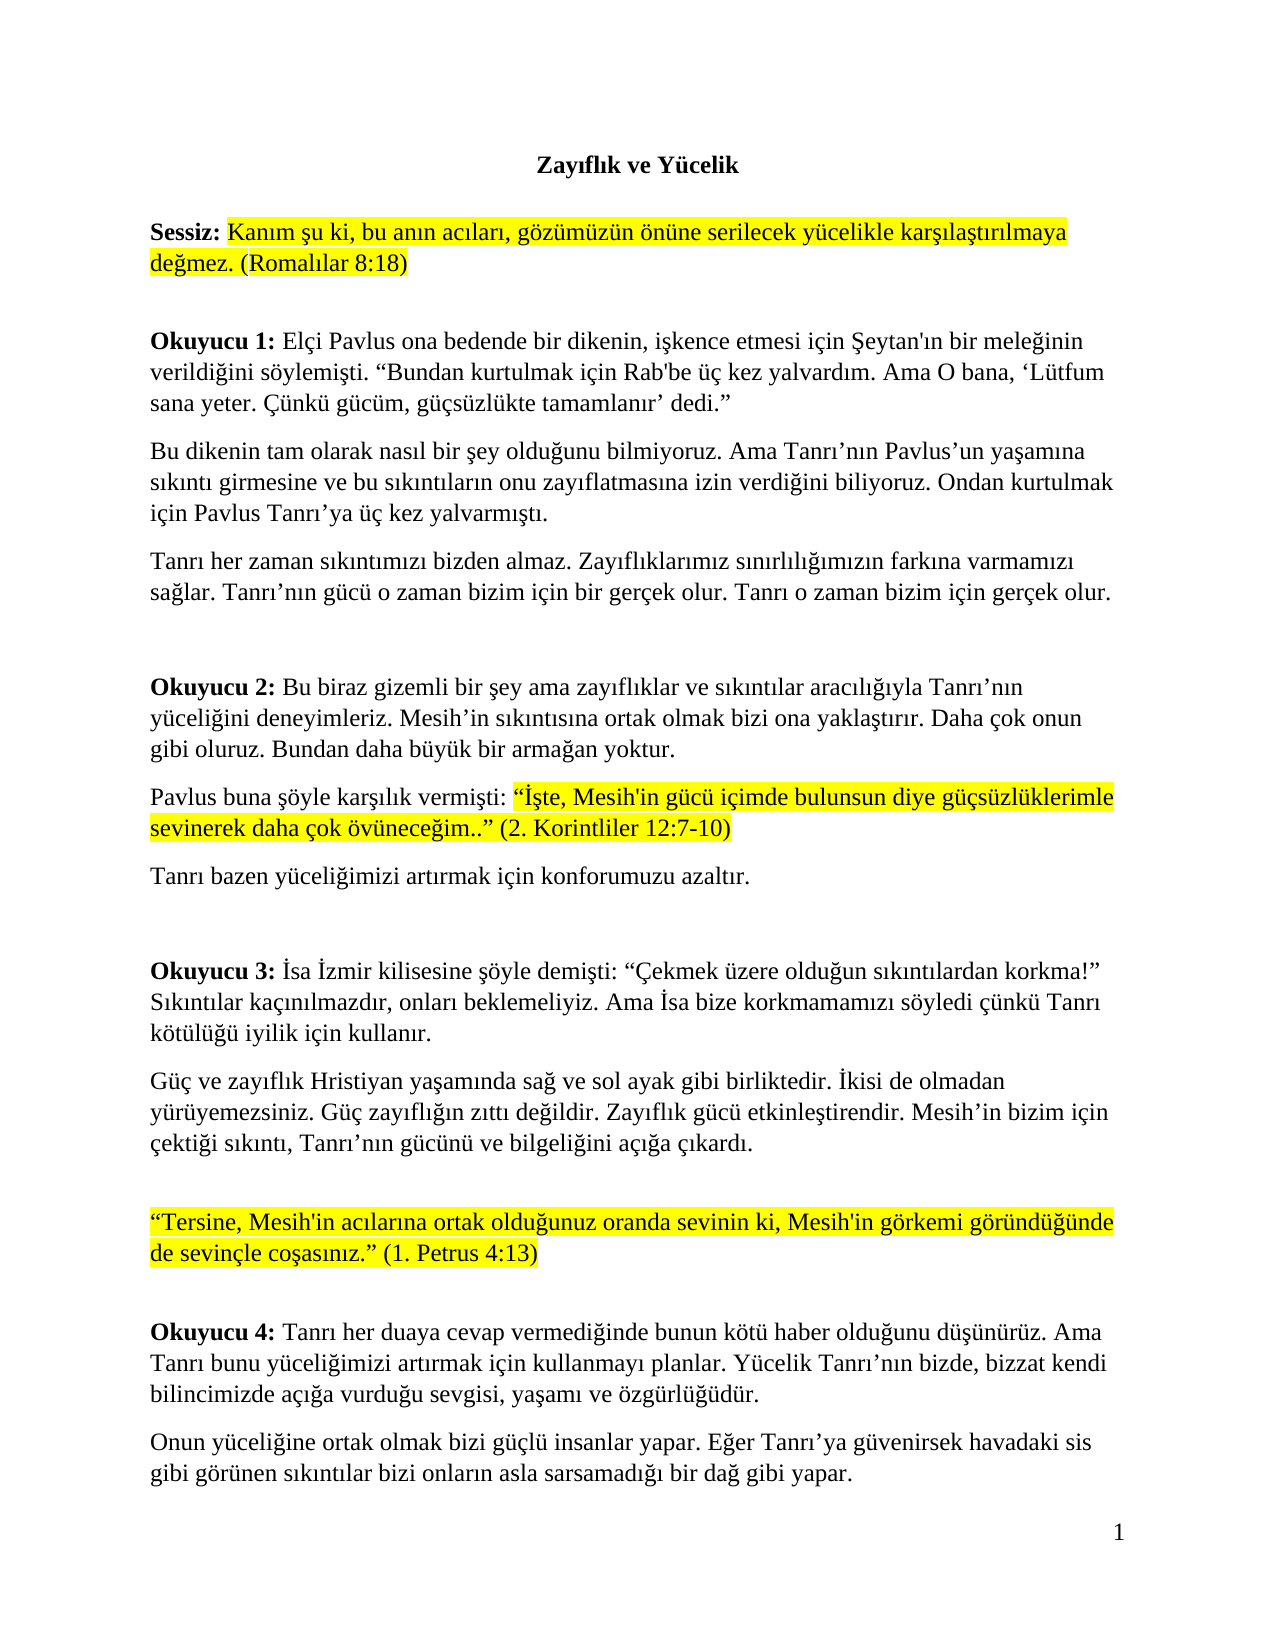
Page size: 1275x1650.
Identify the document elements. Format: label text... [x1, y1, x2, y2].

text Sessiz: Kanım şu ki, bu anın acıları, gözümüzün önüne serilecek yücelikle karşılaştırılmaya değmez. (Romalılar 8:18) [150, 217, 1125, 307]
text Okuyucu 1: Elçi Pavlus ona bedende bir dikenin, işkence etmesi için Şeytan'ın bir meleğinin verildiğini söylemişti. “Bundan kurtulmak için Rab'be üç kez yalvardım. Ama O bana, ‘Lütfum sana yeter. Çünkü gücüm, güçsüzlükte tamamlanır’ dedi.” [150, 326, 1125, 417]
text Tanrı bazen yüceliğimizi artırmak için konforumuzu azaltır. [150, 861, 1125, 890]
text Okuyucu 4: Tanrı her duaya cevap vermediğinde bunun kötü haber olduğunu düşünürüz. Ama Tanrı bunu yüceliğimizi artırmak için kullanmayı planlar. Yücelik Tanrı’nın bizde, bizzat kendi bilincimizde açığa vurduğu sevgisi, yaşamı ve özgürlüğüdür. [150, 1317, 1125, 1408]
text Tanrı her zaman sıkıntımızı bizden almaz. Zayıflıklarımız sınırlılığımızın farkına varmamızı sağlar. Tanrı’nın gücü o zaman bizim için bir gerçek olur. Tanrı o zaman bizim için gerçek olur. [150, 546, 1125, 606]
text Bu dikenin tam olarak nasıl bir şey olduğunu bilmiyoruz. Ama Tanrı’nın Pavlus’un yaşamına sıkıntı girmesine ve bu sıkıntıların onu zayıflatmasına izin verdiğini biliyoruz. Ondan kurtulmak için Pavlus Tanrı’ya üç kez yalvarmıştı. [150, 436, 1125, 527]
text “Tersine, Mesih'in acılarına ortak olduğunuz oranda sevinin ki, Mesih'in görkemi göründüğünde de sevinçle coşasınız.” (1. Petrus 4:13) [150, 1176, 1125, 1298]
text Okuyucu 2: Bu biraz gizemli bir şey ama zayıflıklar ve sıkıntılar aracılığıyla Tanrı’nın yüceliğini deneyimleriz. Mesih’in sıkıntısına ortak olmak bizi ona yaklaştırır. Daha çok onun gibi oluruz. Bundan daha büyük bir armağan yoktur. [150, 672, 1125, 763]
text Güç ve zayıflık Hristiyan yaşamında sağ ve sol ayak gibi birliktedir. İkisi de olmadan yürüyemezsiniz. Güç zayıflığın zıttı değildir. Zayıflık gücü etkinleştirendir. Mesih’in bizim için çektiği sıkıntı, Tanrı’nın gücünü ve bilgeliğini açığa çıkardı. [150, 1066, 1125, 1157]
text Zayıflık ve Yücelik [150, 150, 1125, 179]
text Okuyucu 3: İsa İzmir kilisesine şöyle demişti: “Çekmek üzere olduğun sıkıntılardan korkma!” Sıkıntılar kaçınılmazdır, onları beklemeliyiz. Ama İsa bize korkmamamızı söyledi çünkü Tanrı kötülüğü iyilik için kullanır. [150, 956, 1125, 1047]
text Onun yüceliğine ortak olmak bizi güçlü insanlar yapar. Eğer Tanrı’ya güvenirsek havadaki sis gibi görünen sıkıntılar bizi onların asla sarsamadığı bir dağ gibi yapar. [150, 1427, 1125, 1486]
text Pavlus buna şöyle karşılık vermişti: “İşte, Mesih'in gücü içimde bulunsun diye güçsüzlüklerimle sevinerek daha çok övüneceğim..” (2. Korintliler 12:7-10) [150, 782, 1125, 842]
